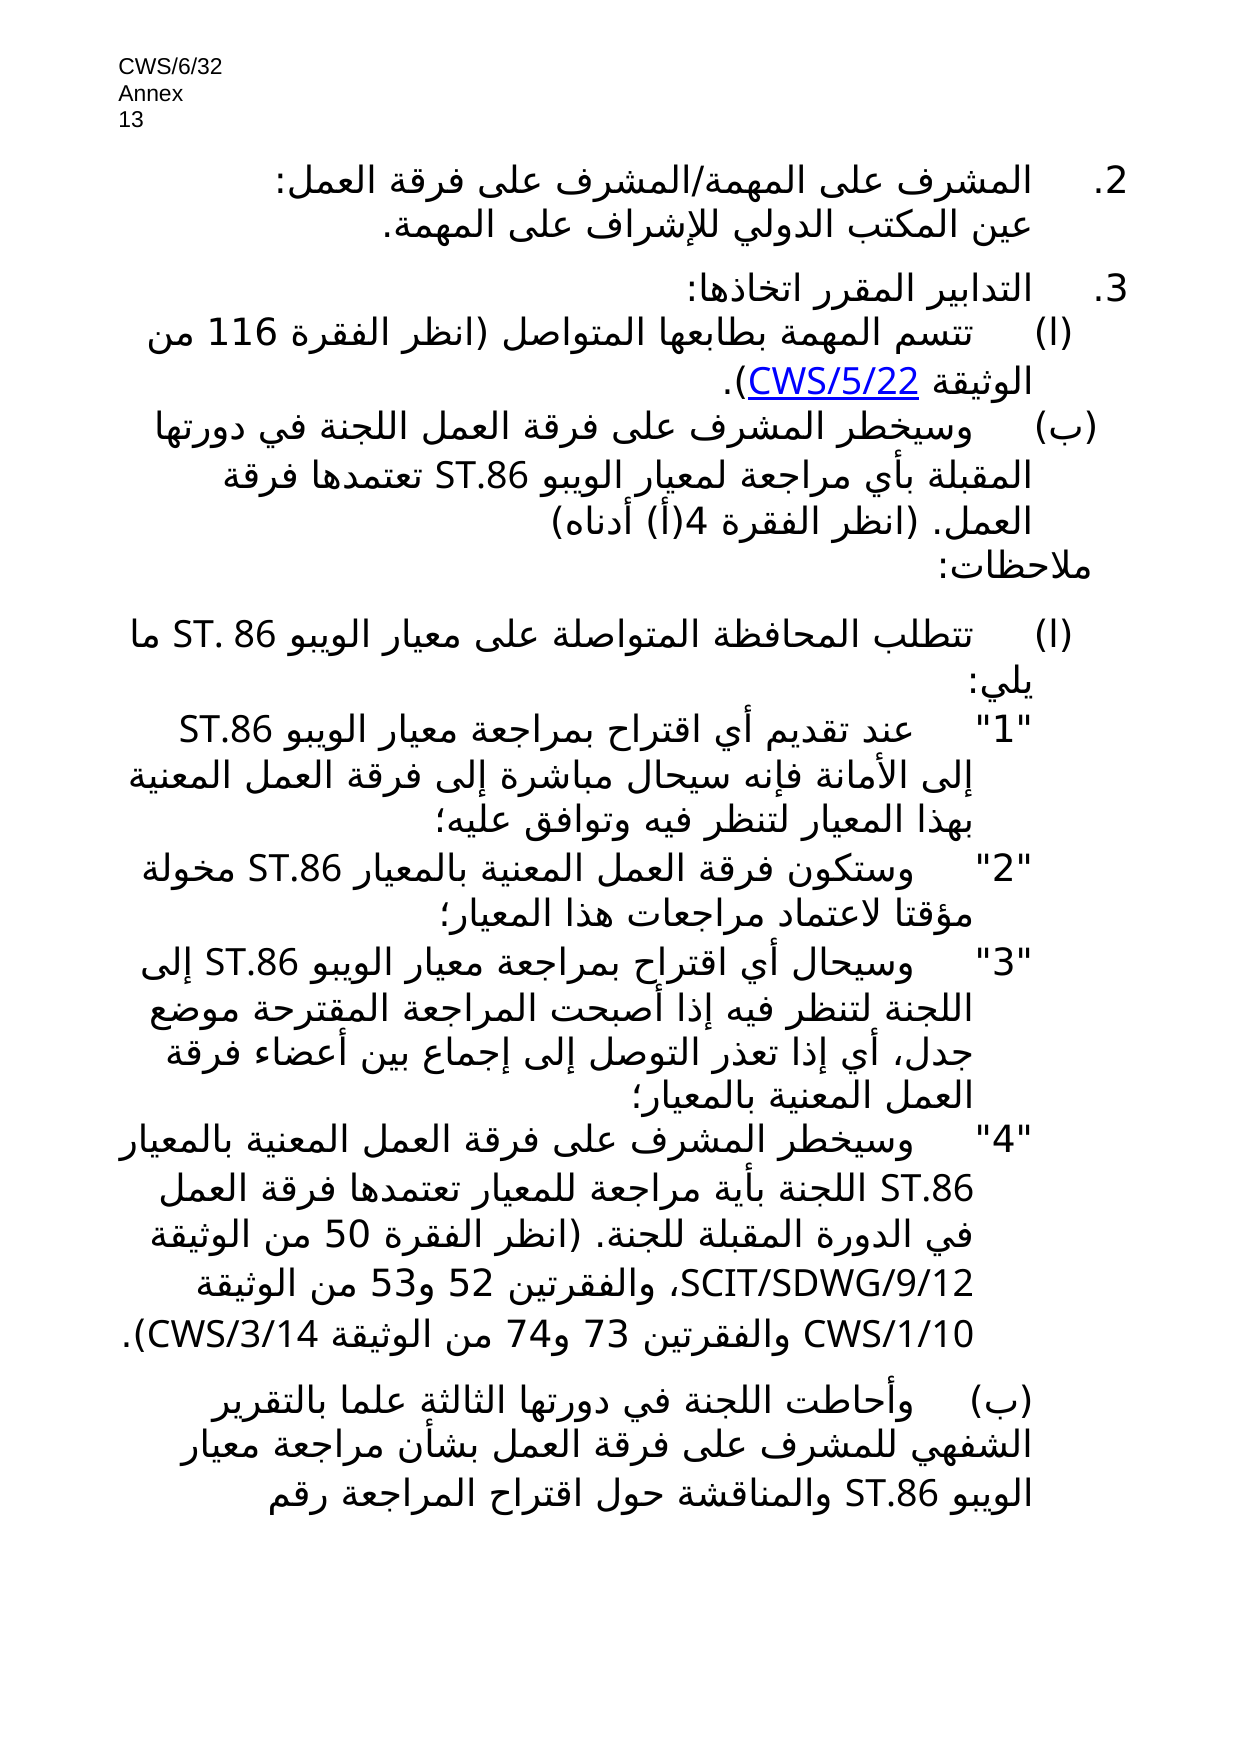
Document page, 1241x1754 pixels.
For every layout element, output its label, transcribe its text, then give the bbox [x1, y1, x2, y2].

list عند تقديم أي اقتراح بمراجعة معيار الويبو ST.86 إلى الأمانة فإنه سيحال مباشرة إلى فرقة العمل المعنية بهذا المعيار لتنظر فيه وتوافق عليه؛ [118, 702, 974, 841]
list وسيحال أي اقتراح بمراجعة معيار الويبو ST.86 إلى اللجنة لتنظر فيه إذا أصبحت المراجعة المقترحة موضع جدل، أي إذا تعذر التوصل إلى إجماع بين أعضاء فرقة العمل المعنية بالمعيار؛ [118, 936, 974, 1117]
list وسيخطر المشرف على فرقة العمل المعنية بالمعيار ST.86 اللجنة بأية مراجعة للمعيار تعتمدها فرقة العمل في الدورة المقبلة للجنة. (انظر الفقرة 50 من الوثيقة SCIT/SDWG/9/12، والفقرتين 52 و53 من الوثيقة CWS/1/10 والفقرتين 73 و74 من الوثيقة CWS/3/14). [118, 1117, 974, 1358]
text عين المكتب الدولي للإشراف على المهمة. [118, 202, 1033, 246]
list وستكون فرقة العمل المعنية بالمعيار ST.86 مخولة مؤقتا لاعتماد مراجعات هذا المعيار؛ [118, 841, 974, 936]
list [118, 1379, 1033, 1517]
list وسيخطر المشرف على فرقة العمل اللجنة في دورتها المقبلة بأي مراجعة لمعيار الويبو ST.86 تعتمدها فرقة العمل. (انظر الفقرة 4(أ) أدناه) [118, 405, 1033, 543]
list المشرف على المهمة/المشرف على فرقة العمل: [118, 158, 1092, 202]
list التدابير المقرر اتخاذها: [118, 267, 1092, 310]
list تتطلب المحافظة المتواصلة على معيار الويبو ST. 86 ما يلي: [118, 608, 1033, 702]
list تتسم المهمة بطابعها المتواصل (انظر الفقرة 116 من الوثيقة CWS/5/22). [118, 310, 1033, 405]
list ملاحظات: [118, 543, 1092, 587]
